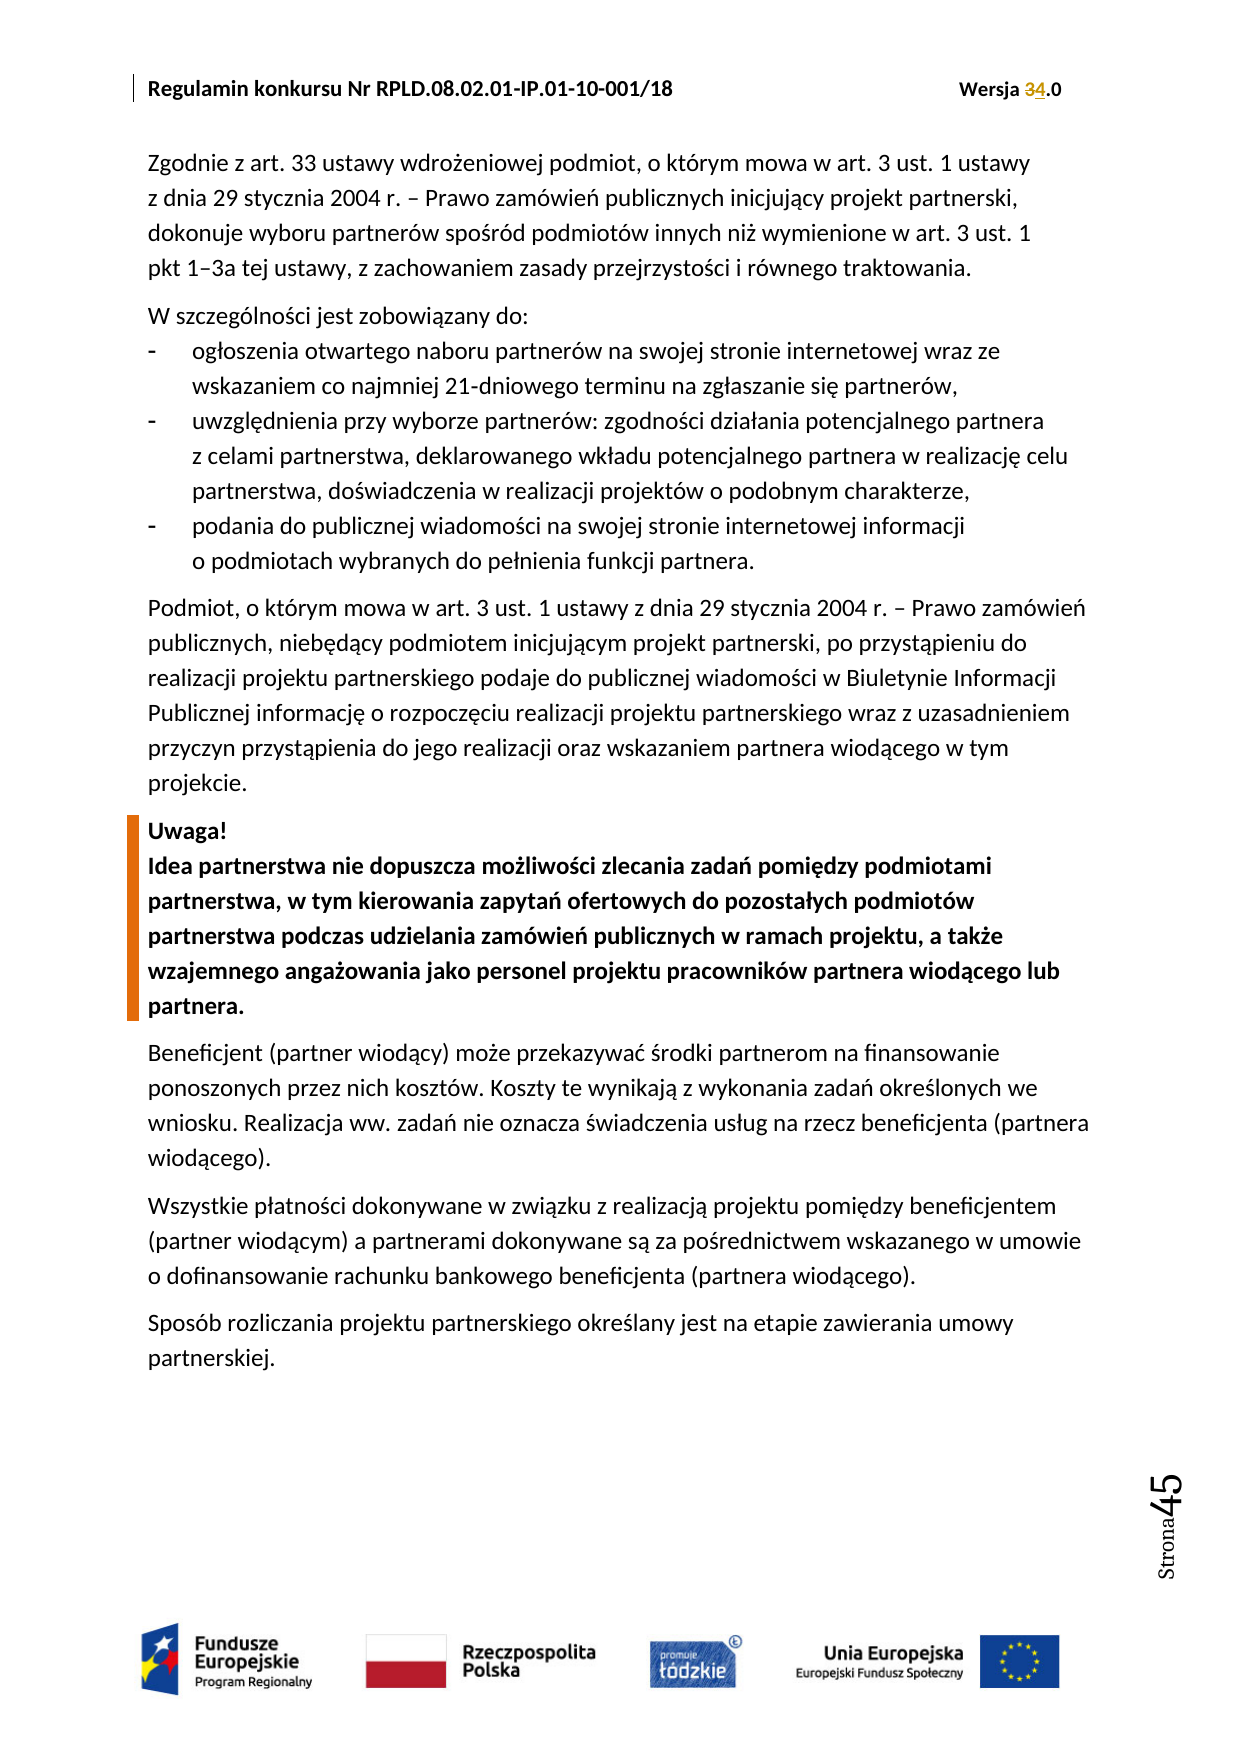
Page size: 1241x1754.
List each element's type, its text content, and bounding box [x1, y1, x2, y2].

text Uwaga! [139, 815, 1093, 846]
text Wszystkie płatności dokonywane w związku z realizacją projektu pomiędzy beneficjentem (partner wiodącym) a partnerami dokonywane są za pośrednictwem wskazanego w umowie o dofinansowanie rachunku bankowego beneficjenta (partnera wiodącego). [148, 1190, 1093, 1291]
text Zgodnie z art. 33 ustawy wdrożeniowej podmiot, o którym mowa w art. 3 ust. 1 ustawy z dnia 29 stycznia 2004 r. – Prawo zamówień publicznych inicjujący projekt partnerski, dokonuje wyboru partnerów spośród podmiotów innych niż wymienione w art. 3 ust. 1 pkt 1–3a tej ustawy, z zachowaniem zasady przejrzystości i równego traktowania. [148, 148, 1093, 283]
text Sposób rozliczania projektu partnerskiego określany jest na etapie zawierania umowy partnerskiej. [148, 1308, 1093, 1373]
text Podmiot, o którym mowa w art. 3 ust. 1 ustawy z dnia 29 stycznia 2004 r. – Prawo zamówień publicznych, niebędący podmiotem inicjującym projekt partnerski, po przystąpieniu do realizacji projektu partnerskiego podaje do publicznej wiadomości w Biuletynie Informacji Publicznej informację o rozpoczęciu realizacji projektu partnerskiego wraz z uzasadnieniem przyczyn przystąpienia do jego realizacji oraz wskazaniem partnera wiodącego w tym projekcie. [148, 593, 1093, 798]
text W szczególności jest zobowiązany do: [148, 300, 1093, 331]
list podania do publicznej wiadomości na swojej stronie internetowej informacji o podmiotach wybranych do pełnienia funkcji partnera. [148, 510, 1093, 576]
picture [53, 1561, 1105, 1751]
list uwzględnienia przy wyborze partnerów: zgodności działania potencjalnego partnera z celami partnerstwa, deklarowanego wkładu potencjalnego partnera w realizację celu partnerstwa, doświadczenia w realizacji projektów o podobnym charakterze, [148, 405, 1093, 506]
text Beneficjent (partner wiodący) może przekazywać środki partnerom na finansowanie ponoszonych przez nich kosztów. Koszty te wynikają z wykonania zadań określonych we wniosku. Realizacja ww. zadań nie oznacza świadczenia usług na rzecz beneficjenta (partnera wiodącego). [148, 1038, 1093, 1173]
text Idea partnerstwa nie dopuszcza możliwości zlecania zadań pomiędzy podmiotami partnerstwa, w tym kierowania zapytań ofertowych do pozostałych podmiotów partnerstwa podczas udzielania zamówień publicznych w ramach projektu, a także wzajemnego angażowania jako personel projektu pracowników partnera wiodącego lub partnera. [139, 850, 1093, 1021]
list ogłoszenia otwartego naboru partnerów na swojej stronie internetowej wraz ze wskazaniem co najmniej 21‐dniowego terminu na zgłaszanie się partnerów, [148, 335, 1093, 401]
